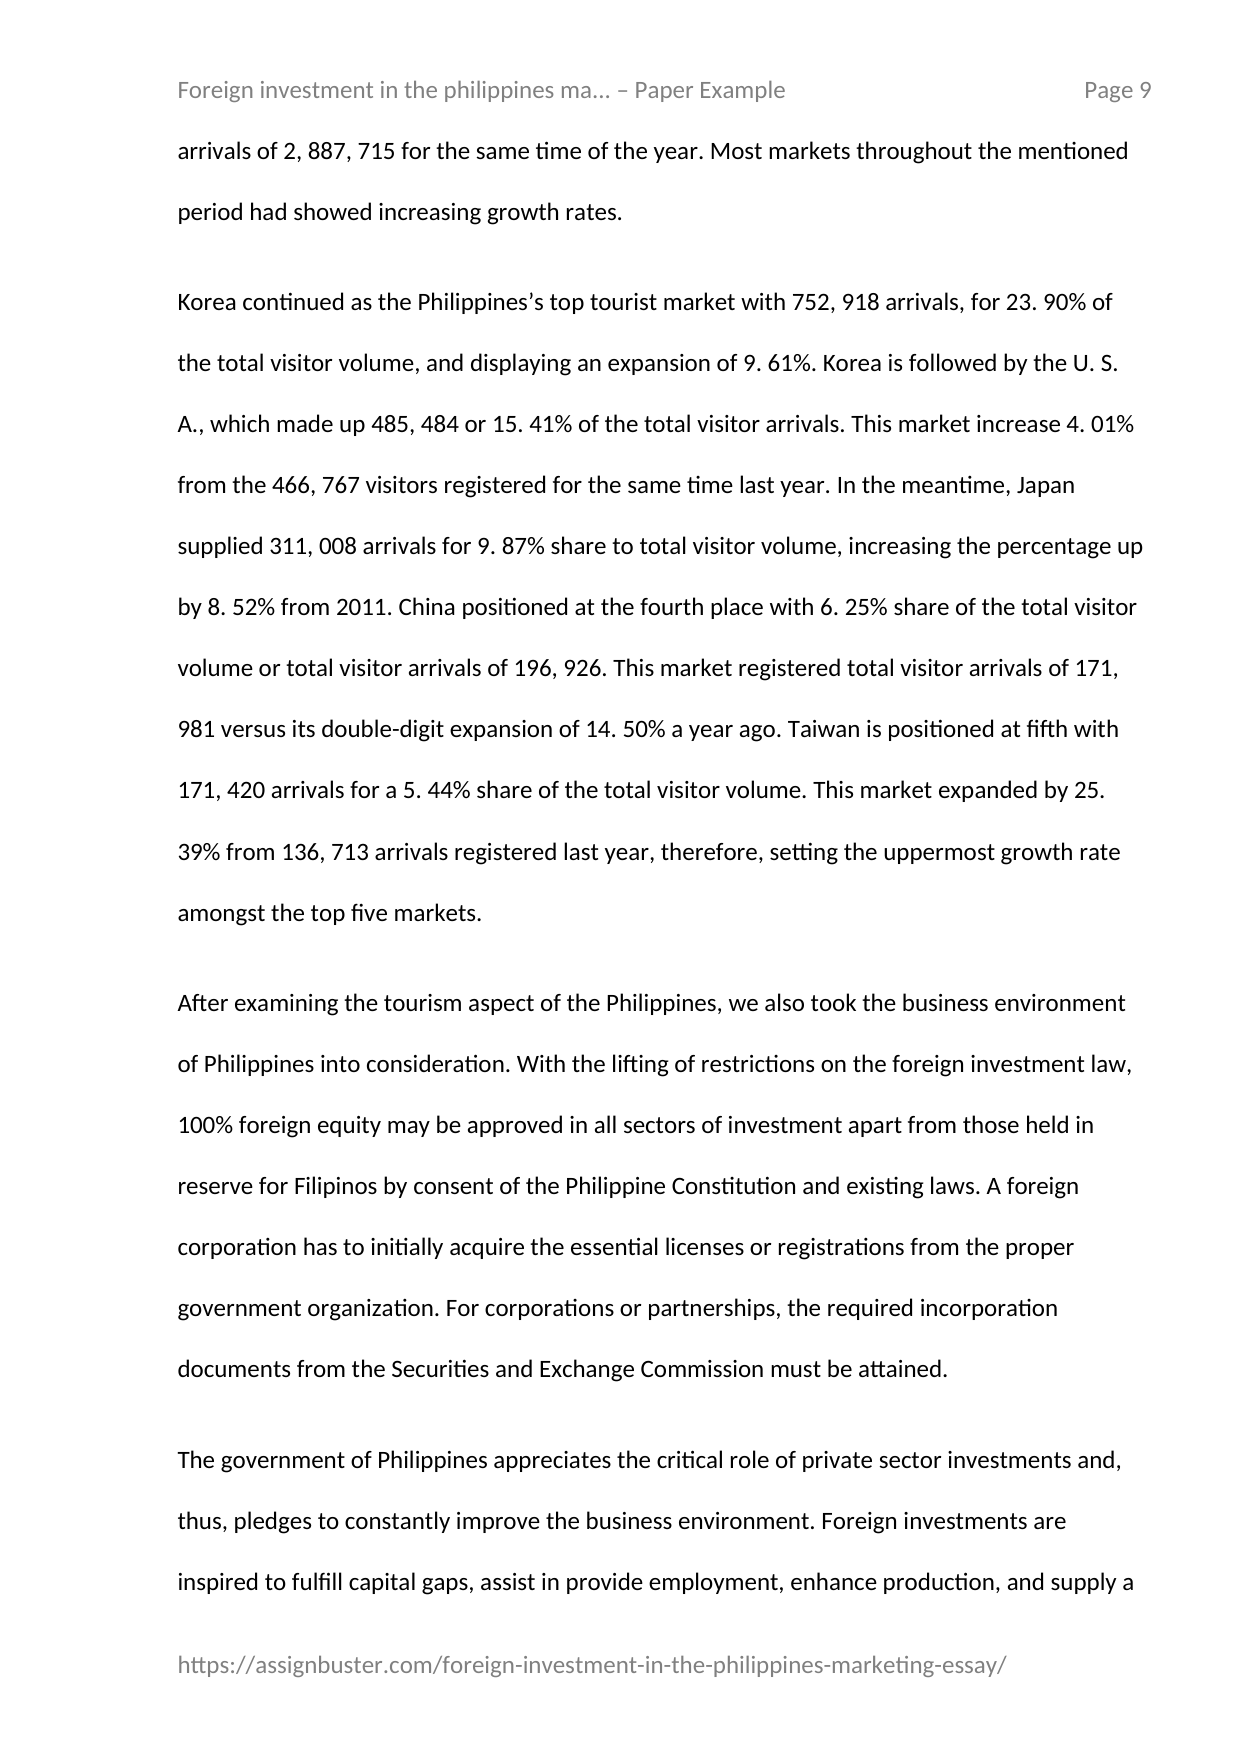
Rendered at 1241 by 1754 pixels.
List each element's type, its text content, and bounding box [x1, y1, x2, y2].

text Korea continued as the Philippines’s top tourist market with 752, 918 arrivals, for 23. 90% of the total visitor volume, and displaying an expansion of 9. 61%. Korea is followed by the U. S. A., which made up 485, 484 or 15. 41% of the total visitor arrivals. This market increase 4. 01% from the 466, 767 visitors registered for the same time last year. In the meantime, Japan supplied 311, 008 arrivals for 9. 87% share to total visitor volume, increasing the percentage up by 8. 52% from 2011. China positioned at the fourth place with 6. 25% share of the total visitor volume or total visitor arrivals of 196, 926. This market registered total visitor arrivals of 171, 981 versus its double-digit expansion of 14. 50% a year ago. Taiwan is positioned at fifth with 171, 420 arrivals for a 5. 44% share of the total visitor volume. This market expanded by 25. 39% from 136, 713 arrivals registered last year, therefore, setting the uppermost growth rate amongst the top five markets. [177, 286, 1152, 927]
text After examining the tourism aspect of the Philippines, we also took the business environment of Philippines into consideration. With the lifting of restrictions on the foreign investment law, 100% foreign equity may be approved in all sectors of investment apart from those held in reserve for Filipinos by consent of the Philippine Constitution and existing laws. A foreign corporation has to initially acquire the essential licenses or registrations from the proper government organization. For corporations or partnerships, the required incorporation documents from the Securities and Exchange Commission must be attained. [177, 987, 1152, 1384]
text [177, 135, 1152, 226]
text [177, 1444, 1152, 1597]
